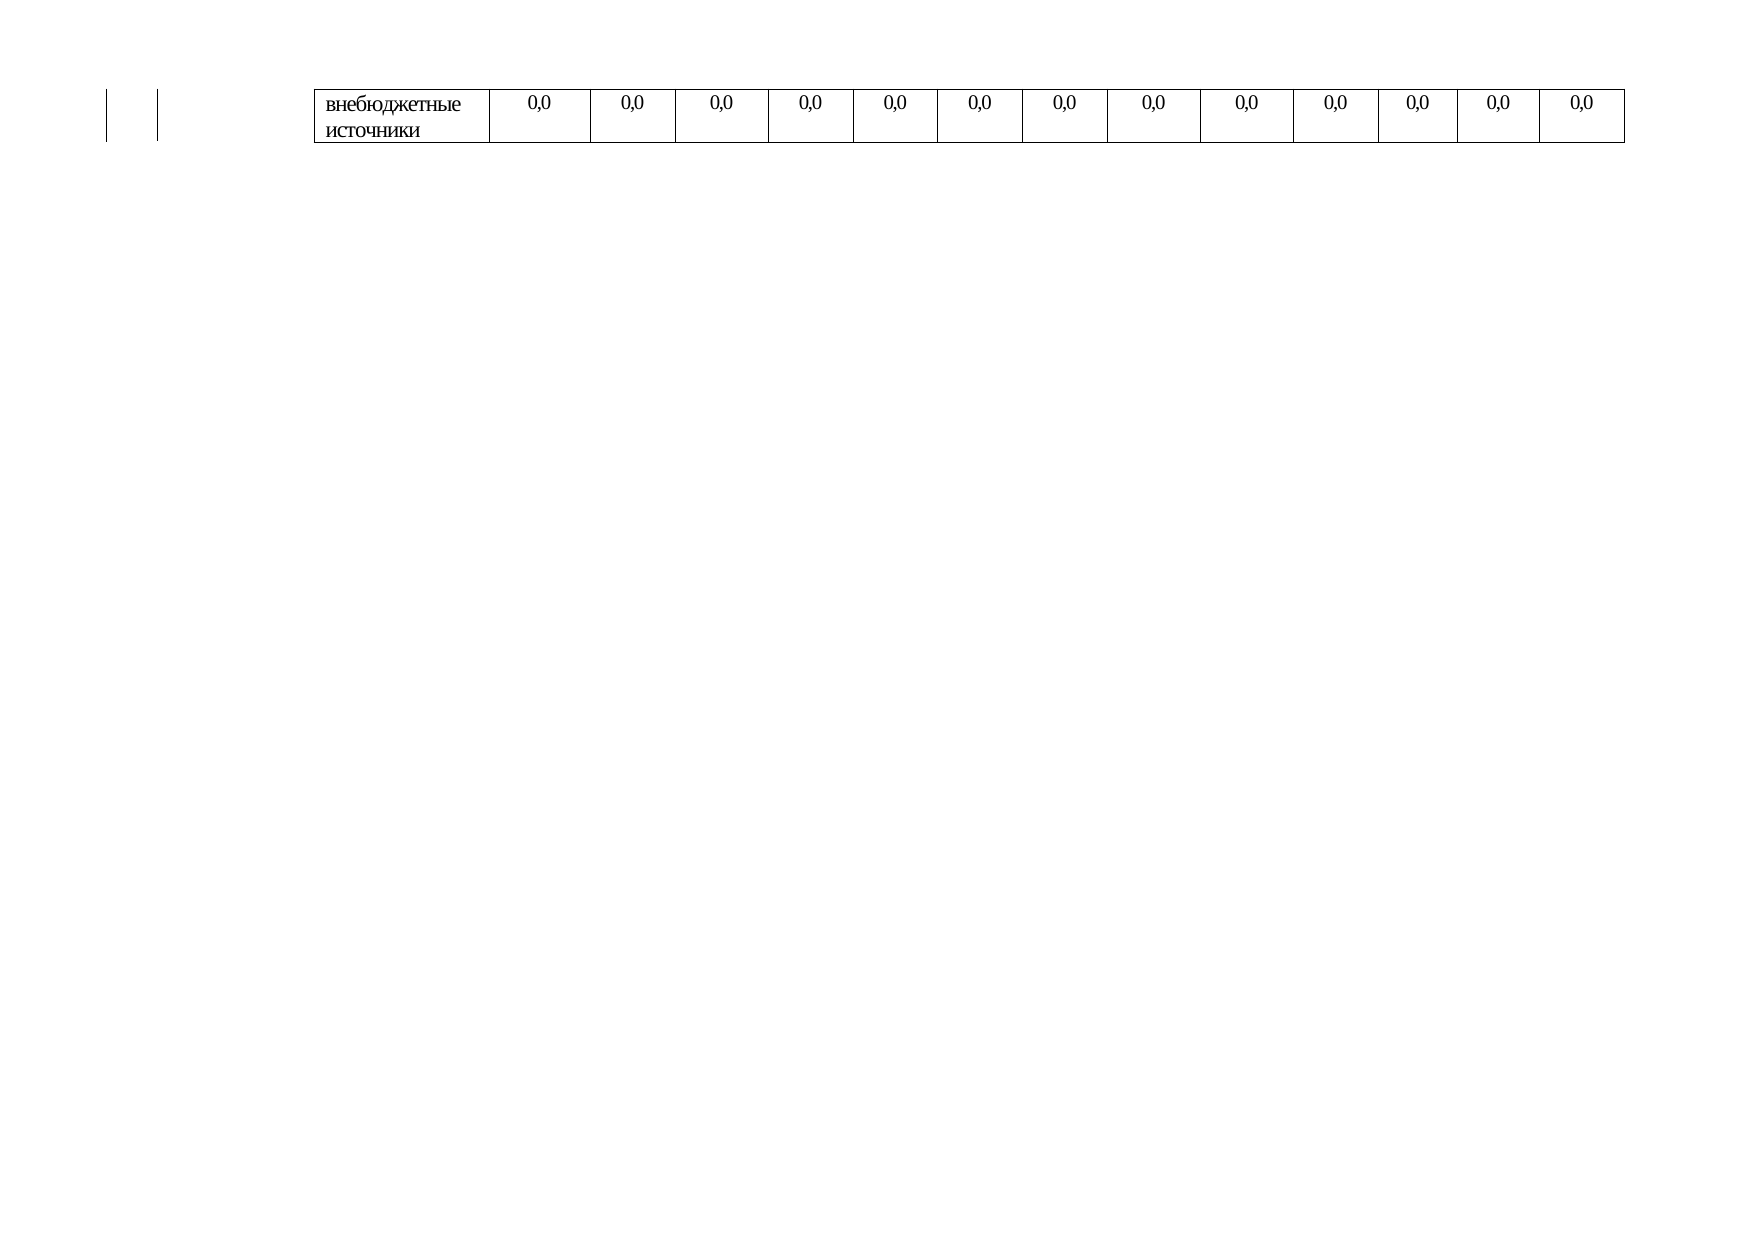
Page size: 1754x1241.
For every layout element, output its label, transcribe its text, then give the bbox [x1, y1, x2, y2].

table_cell 0,0 [676, 90, 768, 142]
table_cell 0,0 [938, 90, 1022, 142]
table_cell 0,0 [1023, 90, 1107, 142]
table_cell 0,0 [769, 90, 853, 142]
table_cell 0,0 [490, 90, 590, 142]
table_cell 0,0 [1458, 90, 1539, 142]
table_cell 0,0 [1201, 90, 1293, 142]
table_cell 0,0 [591, 90, 675, 142]
table_cell 0,0 [1540, 90, 1624, 142]
table_cell 0,0 [1108, 90, 1200, 142]
table_cell 0,0 [1379, 90, 1457, 142]
table_cell 0,0 [854, 90, 937, 142]
table_cell внебюджетные источники [315, 90, 489, 142]
table_cell 0,0 [1294, 90, 1378, 142]
